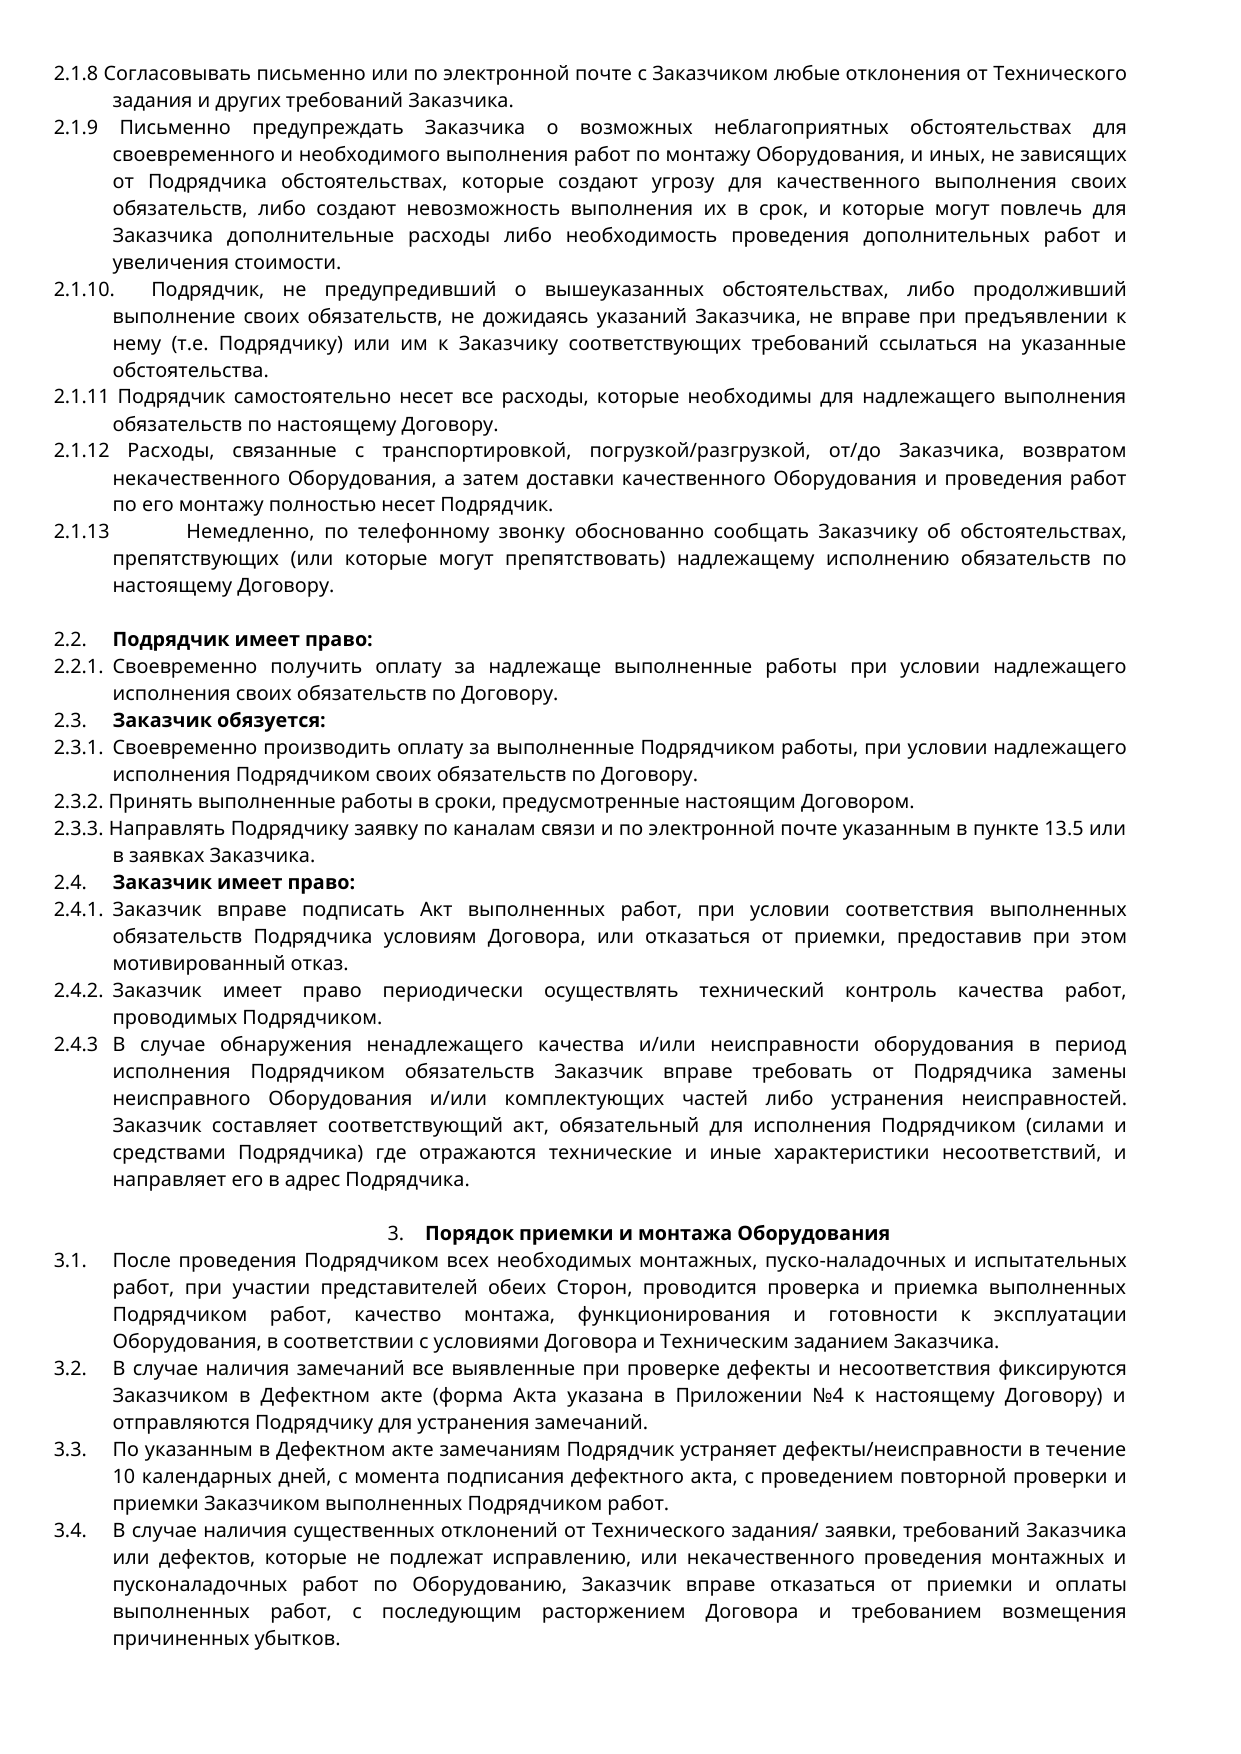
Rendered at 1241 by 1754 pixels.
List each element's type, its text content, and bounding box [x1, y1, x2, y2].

text 2.3. Заказчик обязуется: [53, 707, 1128, 733]
text 2.3.3. Направлять Подрядчику заявку по каналам связи и по электронной почте указанным в пункте 13.5 или в заявках Заказчика. [53, 814, 1128, 868]
list В случае наличия замечаний все выявленные при проверке дефекты и несоответствия фиксируются Заказчиком в Дефектном акте (форма Акта указана в Приложении №4 к настоящему Договору) и отправляются Подрядчику для устранения замечаний. [53, 1354, 1128, 1435]
text 2.1.9 Письменно предупреждать Заказчика о возможных неблагоприятных обстоятельствах для своевременного и необходимого выполнения работ по монтажу Оборудования, и иных, не зависящих от Подрядчика обстоятельствах, которые создают угрозу для качественного выполнения своих обязательств, либо создают невозможность выполнения их в срок, и которые могут повлечь для Заказчика дополнительные расходы либо необходимость проведения дополнительных работ и увеличения стоимости. [53, 113, 1128, 275]
text 2.1.11 Подрядчик самостоятельно несет все расходы, которые необходимы для надлежащего выполнения обязательств по настоящему Договору. [53, 383, 1128, 437]
text 2.4.3 В случае обнаружения ненадлежащего качества и/или неисправности оборудования в период исполнения Подрядчиком обязательств Заказчик вправе требовать от Подрядчика замены неисправного Оборудования и/или комплектующих частей либо устранения неисправностей. Заказчик составляет соответствующий акт, обязательный для исполнения Подрядчиком (силами и средствами Подрядчика) где отражаются технические и иные характеристики несоответствий, и направляет его в адрес Подрядчика. [53, 1030, 1128, 1192]
text 2.4. Заказчик имеет право: [53, 868, 1128, 895]
text 2.3.2. Принять выполненные работы в сроки, предусмотренные настоящим Договором. [53, 787, 1128, 814]
text 2.1.12 Расходы, связанные с транспортировкой, погрузкой/разгрузкой, от/до Заказчика, возвратом некачественного Оборудования, а затем доставки качественного Оборудования и проведения работ по его монтажу полностью несет Подрядчик. [53, 437, 1128, 518]
text 2.3.1. Своевременно производить оплату за выполненные Подрядчиком работы, при условии надлежащего исполнения Подрядчиком своих обязательств по Договору. [53, 733, 1128, 787]
text 2.1.13 Немедленно, по телефонному звонку обоснованно сообщать Заказчику об обстоятельствах, препятствующих (или которые могут препятствовать) надлежащему исполнению обязательств по настоящему Договору. [53, 518, 1128, 599]
text 2.2. Подрядчик имеет право: [53, 626, 1128, 653]
list В случае наличия существенных отклонений от Технического задания/ заявки, требований Заказчика или дефектов, которые не подлежат исправлению, или некачественного проведения монтажных и пусконаладочных работ по Оборудованию, Заказчик вправе отказаться от приемки и оплаты выполненных работ, с последующим расторжением Договора и требованием возмещения причиненных убытков. [53, 1516, 1128, 1651]
list Порядок приемки и монтажа Оборудования [150, 1219, 1128, 1246]
text 2.1.8 Согласовывать письменно или по электронной почте с Заказчиком любые отклонения от Технического задания и других требований Заказчика. [53, 59, 1128, 113]
text 2.4.1. Заказчик вправе подписать Акт выполненных работ, при условии соответствия выполненных обязательств Подрядчика условиям Договора, или отказаться от приемки, предоставив при этом мотивированный отказ. [53, 895, 1128, 976]
list По указанным в Дефектном акте замечаниям Подрядчик устраняет дефекты/неисправности в течение 10 календарных дней, с момента подписания дефектного акта, с проведением повторной проверки и приемки Заказчиком выполненных Подрядчиком работ. [53, 1435, 1128, 1516]
text 2.1.10. Подрядчик, не предупредивший о вышеуказанных обстоятельствах, либо продолживший выполнение своих обязательств, не дожидаясь указаний Заказчика, не вправе при предъявлении к нему (т.е. Подрядчику) или им к Заказчику соответствующих требований ссылаться на указанные обстоятельства. [53, 275, 1128, 383]
text 2.4.2. Заказчик имеет право периодически осуществлять технический контроль качества работ, проводимых Подрядчиком. [53, 976, 1128, 1030]
list После проведения Подрядчиком всех необходимых монтажных, пуско-наладочных и испытательных работ, при участии представителей обеих Сторон, проводится проверка и приемка выполненных Подрядчиком работ, качество монтажа, функционирования и готовности к эксплуатации Оборудования, в соответствии с условиями Договора и Техническим заданием Заказчика. [53, 1246, 1128, 1354]
text 2.2.1. Своевременно получить оплату за надлежаще выполненные работы при условии надлежащего исполнения своих обязательств по Договору. [53, 653, 1128, 707]
